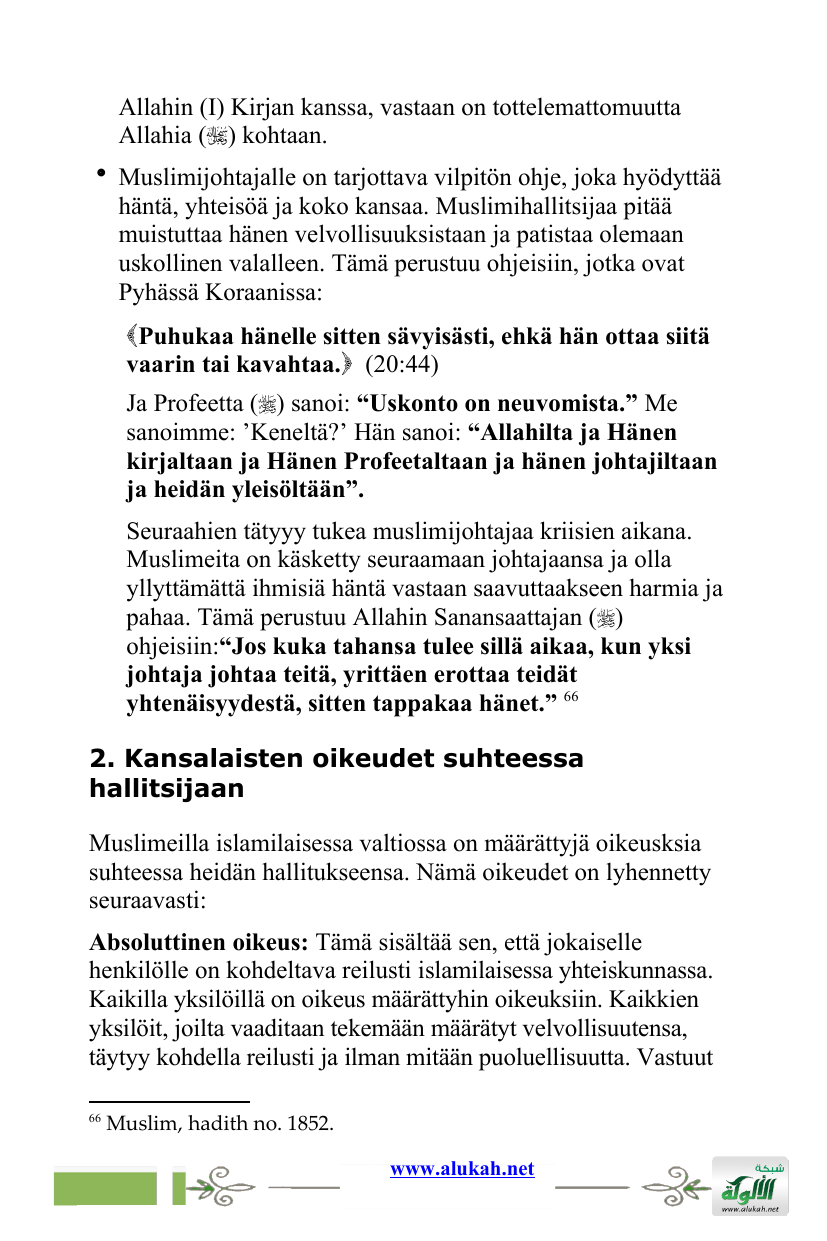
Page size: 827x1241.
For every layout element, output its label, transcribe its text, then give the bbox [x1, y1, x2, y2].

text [89, 92, 732, 149]
text Muslimeilla islamilaisessa valtiossa on määrättyjä oikeusksia suhteessa heidän hallitukseensa. Nämä oikeudet on lyhennetty seuraavasti: [89, 828, 732, 914]
text Seuraahien tätyyy tukea muslimijohtajaa kriisien aikana. Muslimeita on käsketty seuraamaan johtajaansa ja olla yllyttämättä ihmisiä häntä vastaan saavuttaakseen harmia ja pahaa. Tämä perustuu Allahin Sanansaattajan () ohjeisiin:“Jos kuka tahansa tulee sillä aikaa, kun yksi johtaja johtaa teitä, yrittäen erottaa teidät yhtenäisyydestä, sitten tappakaa hänet.” [126, 516, 732, 717]
subtitle 2. Kansalaisten oikeudet suhteessa hallitsijaan [89, 742, 732, 803]
picture [374, 1156, 551, 1189]
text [89, 927, 732, 1070]
text Ja Profeetta () sanoi: “Uskonto on neuvomista.” Me sanoimme: ’Keneltä?’ Hän sanoi: “Allahilta ja Hänen kirjaltaan ja Hänen Profeetaltaan ja hänen johtajiltaan ja heidän yleisöltään”. [126, 388, 732, 503]
text Muslimijohtajalle on tarjottava vilpitön ohje, joka hyödyttää häntä, yhteisöä ja koko kansaa. Muslimihallitsijaa pitää muistuttaa hänen velvollisuuksistaan ja patistaa olemaan uskollinen valalleen. Tämä perustuu ohjeisiin, jotka ovat Pyhässä Koraanissa: [89, 162, 732, 306]
text Puhukaa hänelle sitten sävyisästi, ehkä hän ottaa siitä vaarin tai kavahtaa. (20:44) [126, 321, 732, 378]
picture [52, 1154, 790, 1221]
